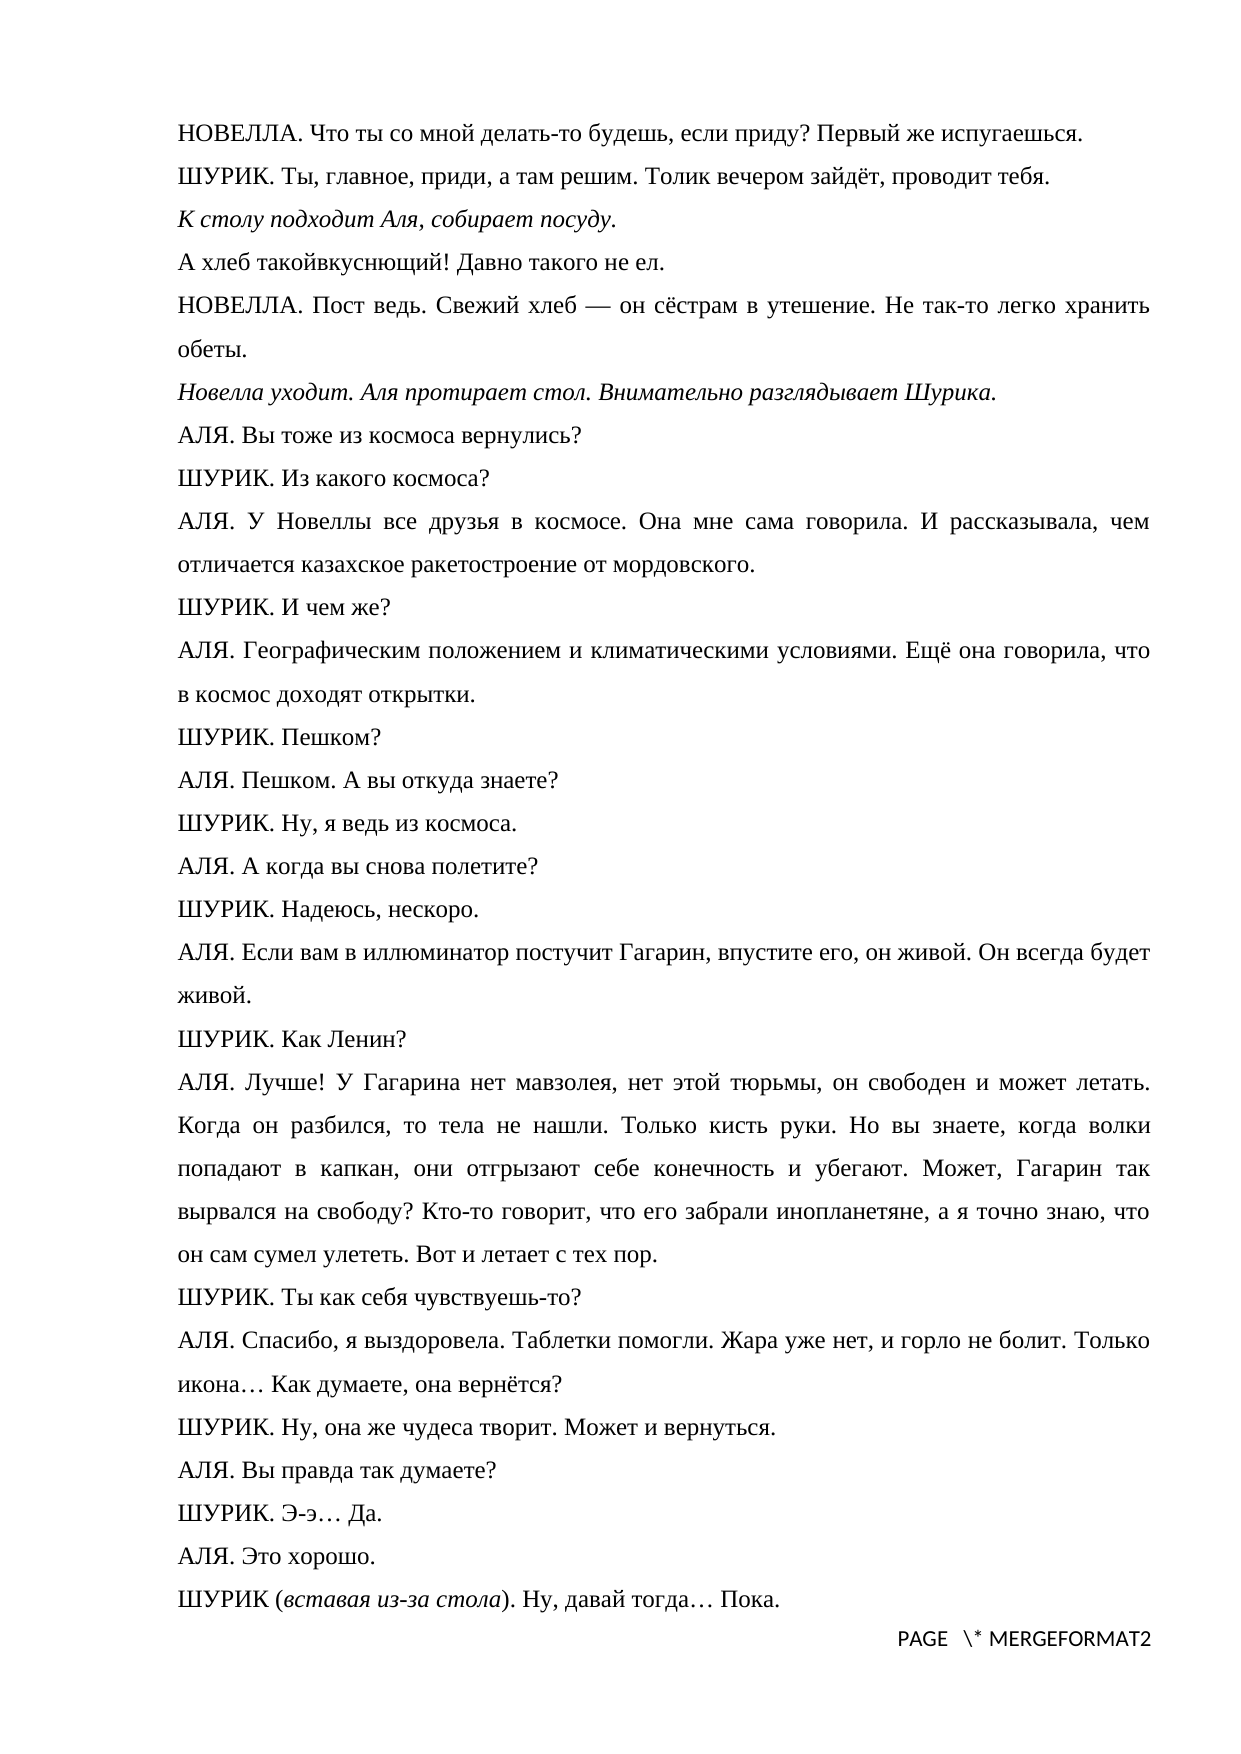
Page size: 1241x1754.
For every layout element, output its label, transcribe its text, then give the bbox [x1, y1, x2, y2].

text К столу подходит Аля, собирает посуду. [177, 204, 1152, 233]
text ШУРИК. Ну, она же чудеса творит. Может и вернуться. [177, 1412, 1152, 1441]
text АЛЯ. Это хорошо. [177, 1541, 1152, 1570]
text А хлеб такойвкуснющий! Давно такого не ел. [177, 247, 1152, 276]
text АЛЯ. Лучше! У Гагарина нет мавзолея, нет этой тюрьмы, он свободен и может летать. Когда он разбился, то тела не нашли. Только кисть руки. Но вы знаете, когда волки попадают в капкан, они отгрызают себе конечность и убегают. Может, Гагарин так вырвался на свободу? Кто-то говорит, что его забрали инопланетяне, а я точно знаю, что он сам сумел улететь. Вот и летает с тех пор. [177, 1067, 1152, 1268]
text НОВЕЛЛА. Пост ведь. Свежий хлеб ― он сёстрам в утешение. Не так-то легко хранить обеты. [177, 291, 1152, 362]
text АЛЯ. Пешком. А вы откуда знаете? [177, 765, 1152, 794]
text ШУРИК. Ты как себя чувствуешь-то? [177, 1282, 1152, 1311]
text АЛЯ. У Новеллы все друзья в космосе. Она мне сама говорила. И рассказывала, чем отличается казахское ракетостроение от мордовского. [177, 506, 1152, 578]
text АЛЯ. Спасибо, я выздоровела. Таблетки помогли. Жара уже нет, и горло не болит. Только икона… Как думаете, она вернётся? [177, 1326, 1152, 1397]
text ШУРИК (вставая из-за стола). Ну, давай тогда… Пока. [177, 1584, 1152, 1613]
text АЛЯ. Вы тоже из космоса вернулись? [177, 420, 1152, 449]
text ШУРИК. Из какого космоса? [177, 463, 1152, 492]
text ШУРИК. Ты, главное, приди, а там решим. Толик вечером зайдёт, проводит тебя. [177, 161, 1152, 190]
text ШУРИК. Надеюсь, нескоро. [177, 894, 1152, 923]
text АЛЯ. А когда вы снова полетите? [177, 851, 1152, 880]
text ШУРИК. Как Ленин? [177, 1024, 1152, 1052]
text АЛЯ. Если вам в иллюминатор постучит Гагарин, впустите его, он живой. Он всегда будет живой. [177, 937, 1152, 1009]
text ШУРИК. Э-э… Да. [177, 1498, 1152, 1527]
text ШУРИК. Пешком? [177, 722, 1152, 751]
text АЛЯ. Вы правда так думаете? [177, 1455, 1152, 1484]
text ШУРИК. Ну, я ведь из космоса. [177, 808, 1152, 837]
text АЛЯ. Географическим положением и климатическими условиями. Ещё она говорила, что в космос доходят открытки. [177, 636, 1152, 707]
text ШУРИК. И чем же? [177, 592, 1152, 621]
text НОВЕЛЛА. Что ты со мной делать-то будешь, если приду? Первый же испугаешься. [177, 118, 1152, 147]
text Новелла уходит. Аля протирает стол. Внимательно разглядывает Шурика. [177, 377, 1152, 406]
